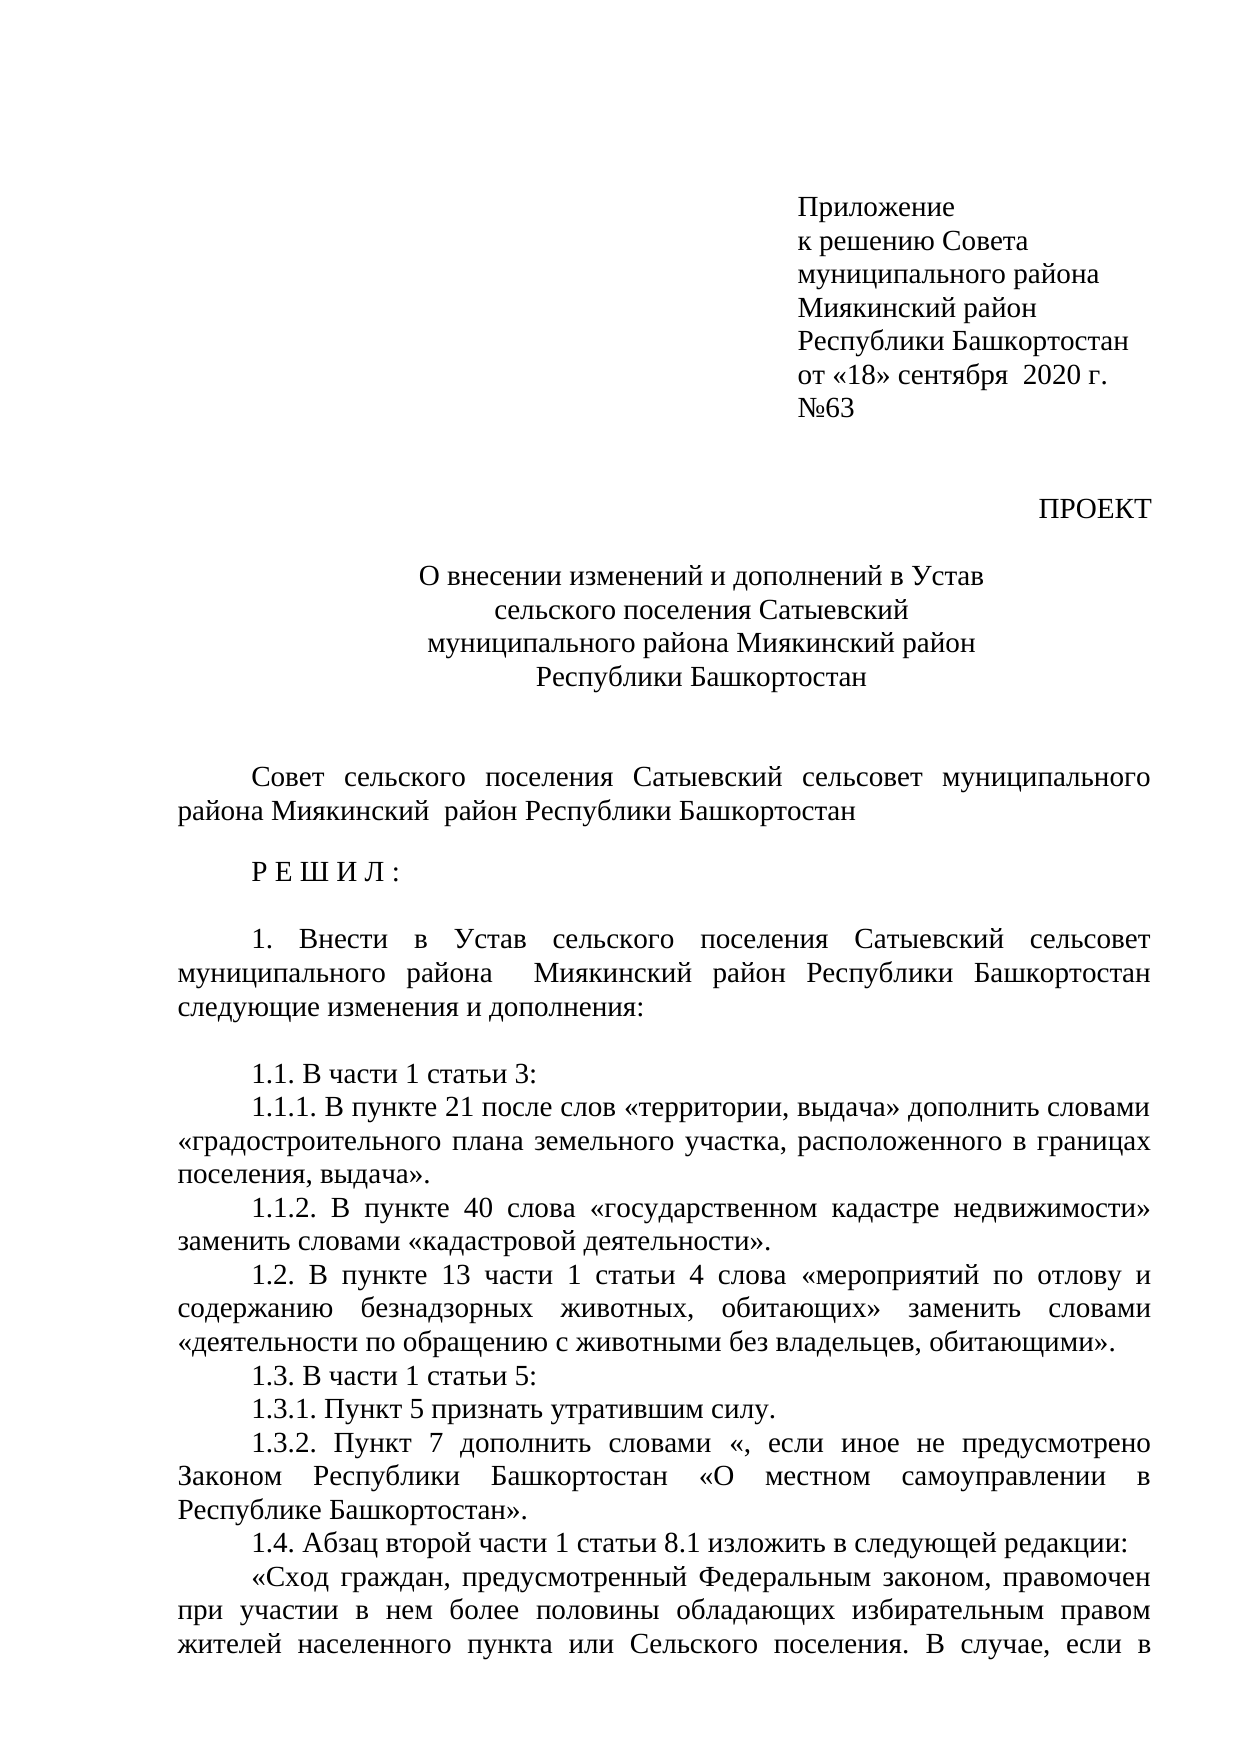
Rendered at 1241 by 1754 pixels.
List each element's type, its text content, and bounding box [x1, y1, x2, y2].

text Р Е Ш И Л : [177, 854, 1152, 888]
text Совет сельского поселения Сатыевский сельсовет муниципального района Миякинский район Республики Башкортостан [177, 759, 1152, 827]
text Республики Башкортостан [797, 323, 1152, 357]
text 1.3.1. Пункт 5 признать утратившим силу. [177, 1391, 1152, 1425]
text муниципального района [797, 256, 1152, 290]
text 1.2. В пункте 13 части 1 статьи 4 слова «мероприятий по отлову и содержанию безнадзорных животных, обитающих» заменить словами «деятельности по обращению с животными без владельцев, обитающими». [177, 1257, 1152, 1358]
text от «18» сентября 2020 г. №63 [797, 357, 1152, 424]
text 1.3. В части 1 статьи 5: [177, 1358, 1152, 1391]
text 1.4. Абзац второй части 1 статьи 8.1 изложить в следующей редакции: [177, 1525, 1152, 1559]
text ПРОЕКТ [177, 491, 1152, 525]
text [177, 1559, 1152, 1659]
text Приложение [797, 189, 1152, 223]
text 1.1.2. В пункте 40 слова «государственном кадастре недвижимости» заменить словами «кадастровой деятельности». [177, 1190, 1152, 1257]
text Республики Башкортостан [177, 659, 1152, 692]
text 1.3.2. Пункт 7 дополнить словами «, если иное не предусмотрено Законом Республики Башкортостан «О местном самоуправлении в Республике Башкортостан». [177, 1425, 1152, 1525]
text к решению Совета [797, 223, 1152, 256]
text 1. Внести в Устав сельского поселения Сатыевский сельсовет муниципального района Миякинский район Республики Башкортостан следующие изменения и дополнения: [177, 922, 1152, 1022]
text 1.1. В части 1 статьи 3: [177, 1056, 1152, 1089]
text муниципального района Миякинский район [177, 625, 1152, 659]
text 1.1.1. В пункте 21 после слов «территории, выдача» дополнить словами «градостроительного плана земельного участка, расположенного в границах поселения, выдача». [177, 1089, 1152, 1190]
text сельского поселения Сатыевский [177, 592, 1152, 625]
text О внесении изменений и дополнений в Устав [177, 558, 1152, 592]
text Миякинский район [797, 290, 1152, 323]
